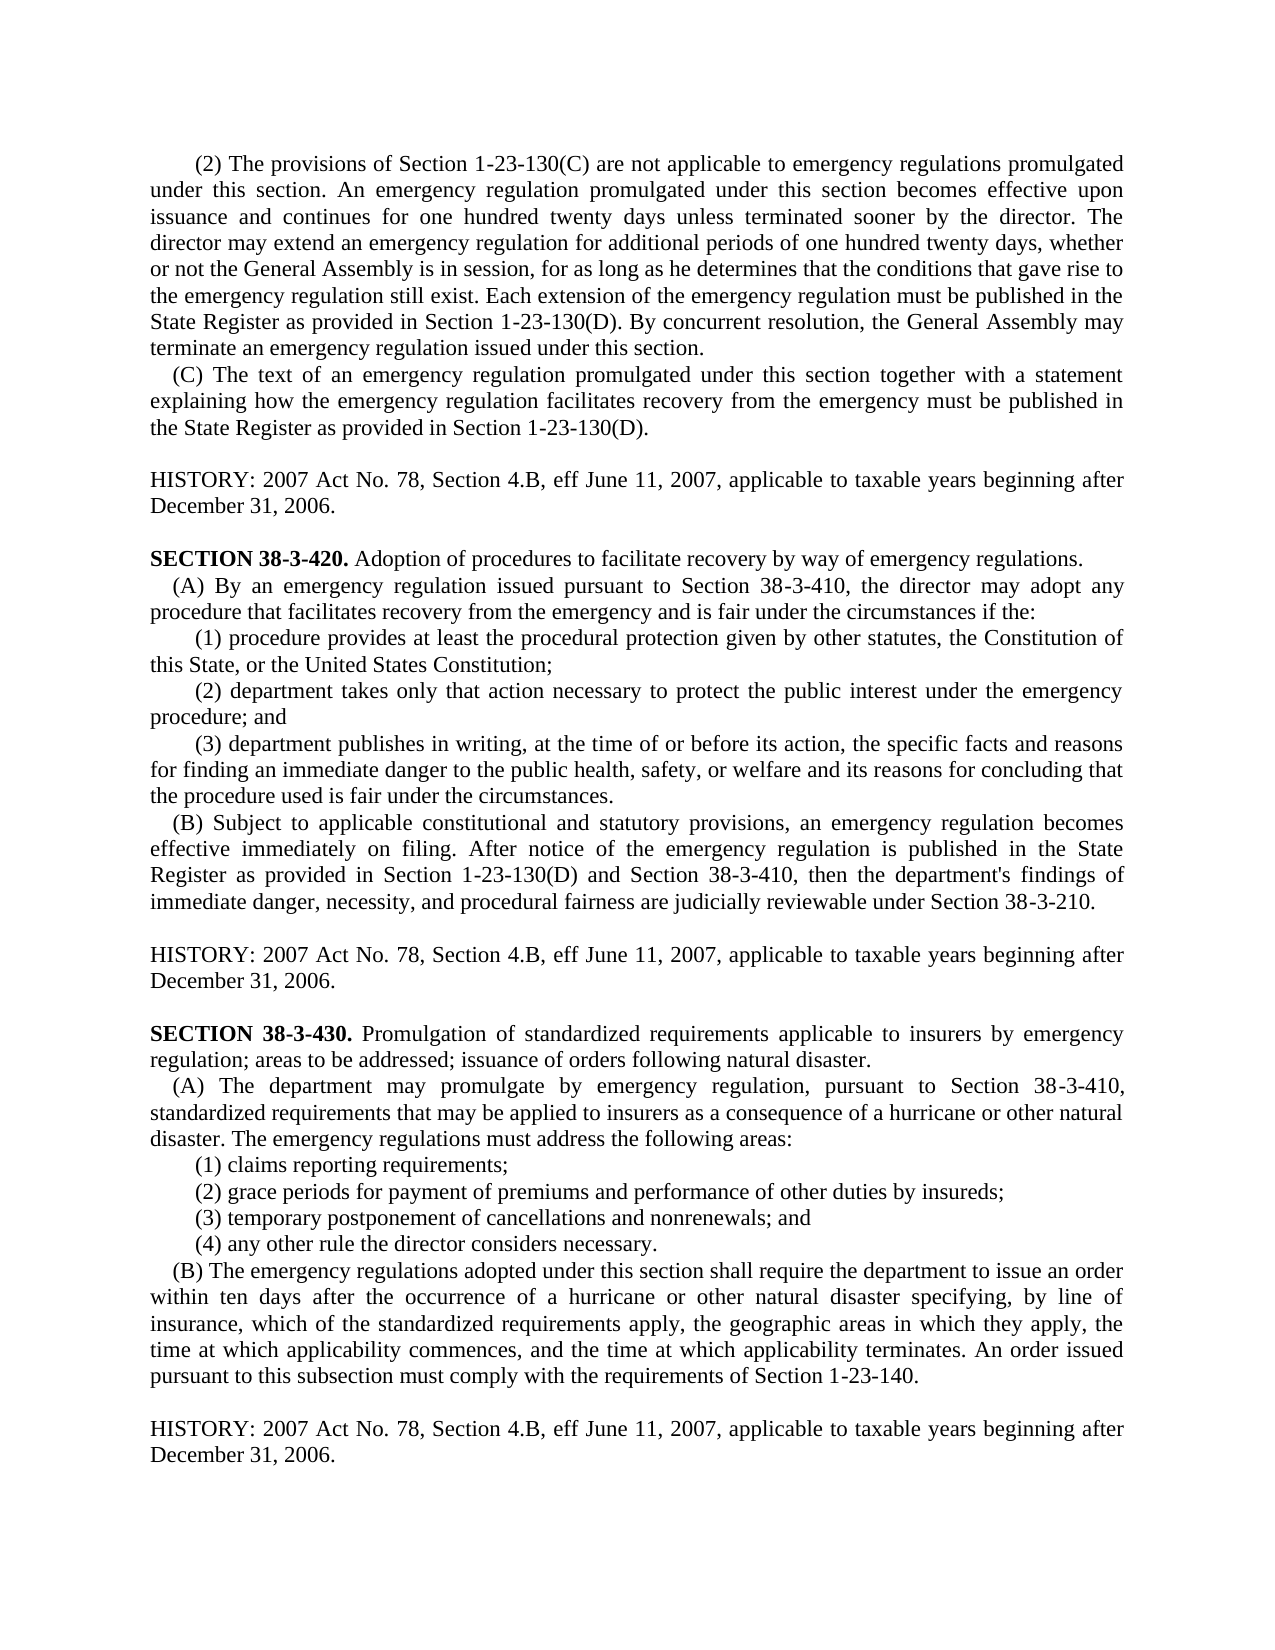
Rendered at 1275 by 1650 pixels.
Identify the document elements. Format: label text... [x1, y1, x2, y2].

text (4) any other rule the director considers necessary. [150, 1231, 1125, 1257]
text (B) The emergency regulations adopted under this section shall require the department to issue an order within ten days after the occurrence of a hurricane or other natural disaster specifying, by line of insurance, which of the standardized requirements apply, the geographic areas in which they apply, the time at which applicability commences, and the time at which applicability terminates. An order issued pursuant to this subsection must comply with the requirements of Section 1-23-140. [150, 1257, 1125, 1389]
text HISTORY: 2007 Act No. 78, Section 4.B, eff June 11, 2007, applicable to taxable years beginning after December 31, 2006. [150, 941, 1125, 993]
text (1) procedure provides at least the procedural protection given by other statutes, the Constitution of this State, or the United States Constitution; [150, 624, 1125, 677]
text HISTORY: 2007 Act No. 78, Section 4.B, eff June 11, 2007, applicable to taxable years beginning after December 31, 2006. [150, 1415, 1125, 1468]
text HISTORY: 2007 Act No. 78, Section 4.B, eff June 11, 2007, applicable to taxable years beginning after December 31, 2006. [150, 466, 1125, 519]
text (C) The text of an emergency regulation promulgated under this section together with a statement explaining how the emergency regulation facilitates recovery from the emergency must be published in the State Register as provided in Section 1-23-130(D). [150, 361, 1125, 440]
text (2) department takes only that action necessary to protect the public interest under the emergency procedure; and [150, 677, 1125, 730]
text SECTION 38-3-430. Promulgation of standardized requirements applicable to insurers by emergency regulation; areas to be addressed; issuance of orders following natural disaster. [150, 1020, 1125, 1072]
text (A) The department may promulgate by emergency regulation, pursuant to Section 38-3-410, standardized requirements that may be applied to insurers as a consequence of a hurricane or other natural disaster. The emergency regulations must address the following areas: [150, 1072, 1125, 1151]
text (B) Subject to applicable constitutional and statutory provisions, an emergency regulation becomes effective immediately on filing. After notice of the emergency regulation is published in the State Register as provided in Section 1-23-130(D) and Section 38-3-410, then the department's findings of immediate danger, necessity, and procedural fairness are judicially reviewable under Section 38-3-210. [150, 809, 1125, 914]
text (A) By an emergency regulation issued pursuant to Section 38-3-410, the director may adopt any procedure that facilitates recovery from the emergency and is fair under the circumstances if the: [150, 572, 1125, 624]
text (2) The provisions of Section 1-23-130(C) are not applicable to emergency regulations promulgated under this section. An emergency regulation promulgated under this section becomes effective upon issuance and continues for one hundred twenty days unless terminated sooner by the director. The director may extend an emergency regulation for additional periods of one hundred twenty days, whether or not the General Assembly is in session, for as long as he determines that the conditions that gave rise to the emergency regulation still exist. Each extension of the emergency regulation must be published in the State Register as provided in Section 1-23-130(D). By concurrent resolution, the General Assembly may terminate an emergency regulation issued under this section. [150, 150, 1125, 361]
text SECTION 38-3-420. Adoption of procedures to facilitate recovery by way of emergency regulations. [150, 545, 1125, 572]
text (1) claims reporting requirements; [150, 1151, 1125, 1178]
text (3) temporary postponement of cancellations and nonrenewals; and [150, 1204, 1125, 1231]
text (2) grace periods for payment of premiums and performance of other duties by insureds; [150, 1178, 1125, 1204]
text (3) department publishes in writing, at the time of or before its action, the specific facts and reasons for finding an immediate danger to the public health, safety, or welfare and its reasons for concluding that the procedure used is fair under the circumstances. [150, 730, 1125, 809]
